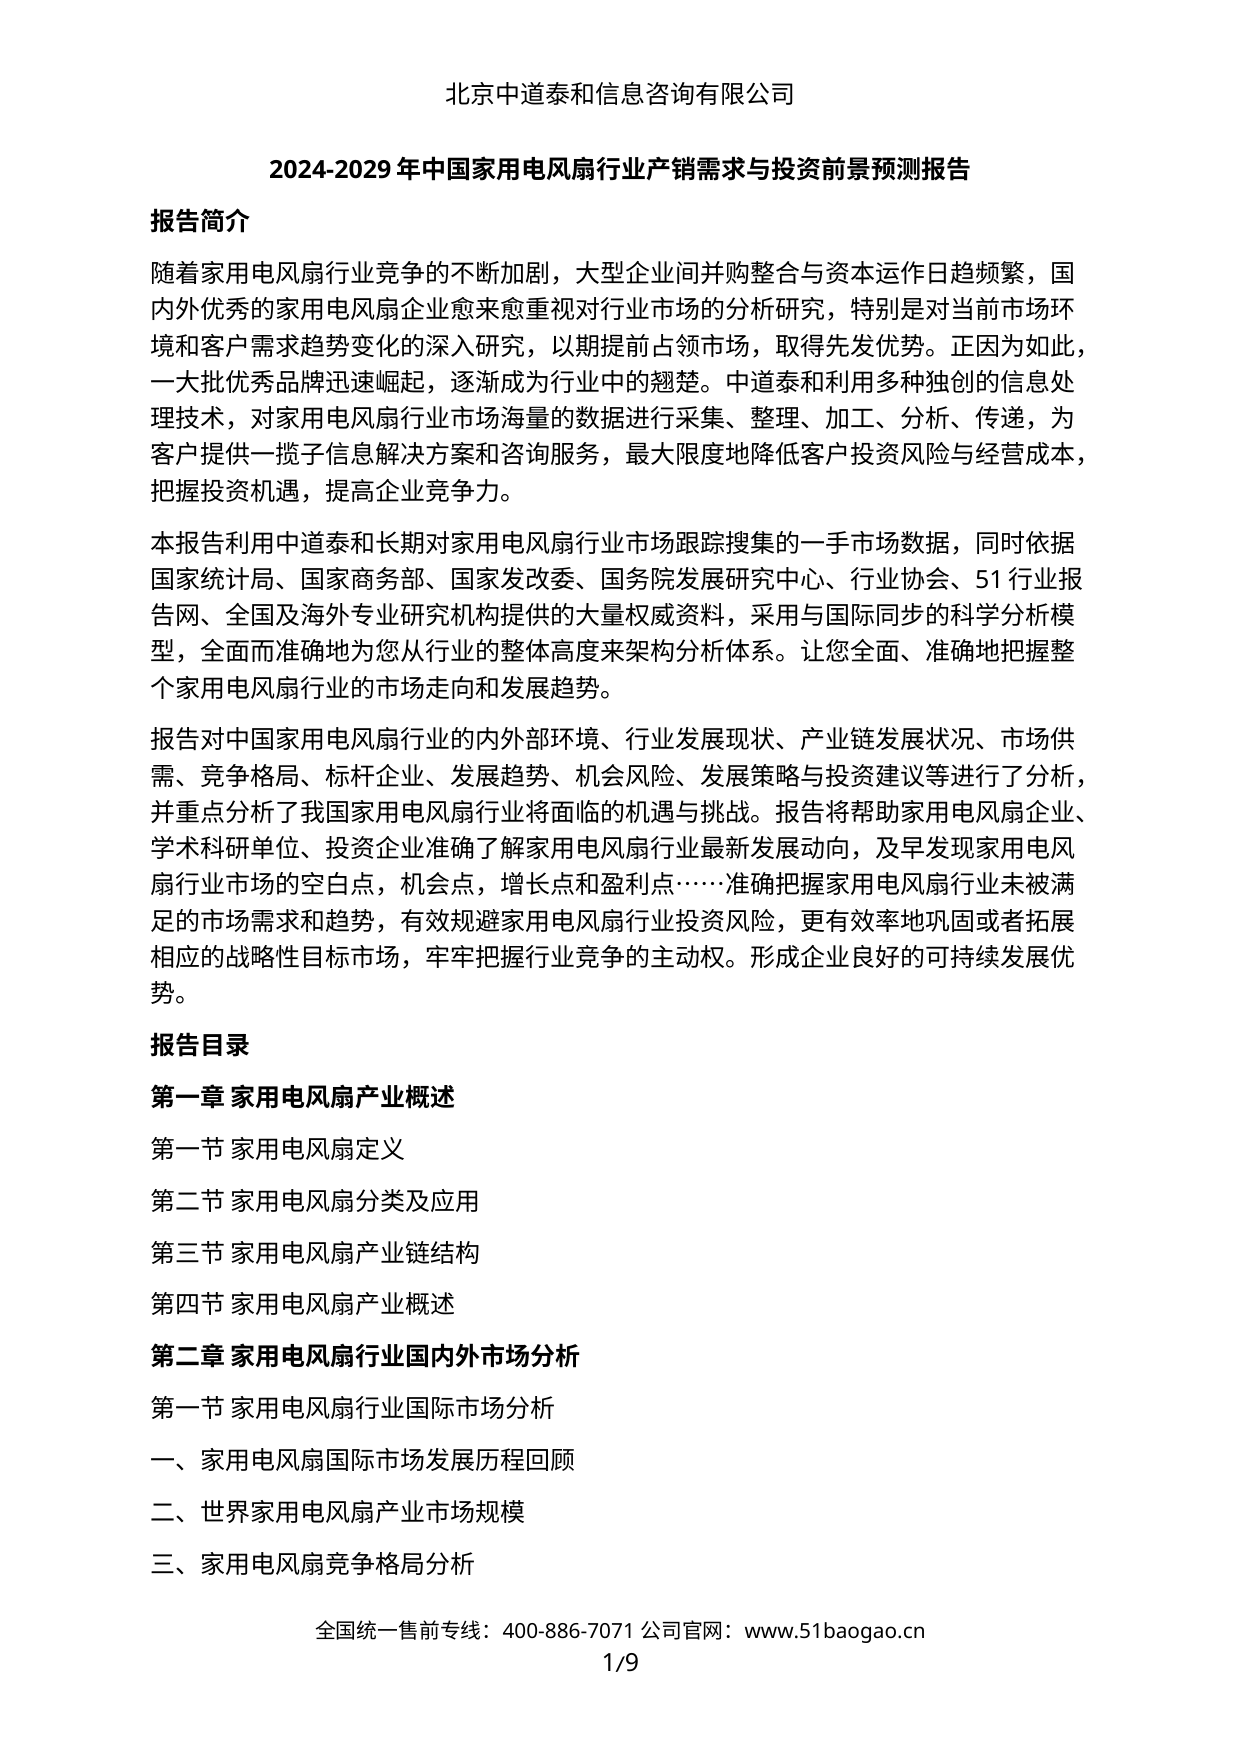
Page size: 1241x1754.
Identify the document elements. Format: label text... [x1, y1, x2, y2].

text 第四节 家用电风扇产业概述 [150, 1285, 1090, 1321]
text 随着家用电风扇行业竞争的不断加剧，大型企业间并购整合与资本运作日趋频繁，国内外优秀的家用电风扇企业愈来愈重视对行业市场的分析研究，特别是对当前市场环境和客户需求趋势变化的深入研究，以期提前占领市场，取得先发优势。正因为如此，一大批优秀品牌迅速崛起，逐渐成为行业中的翘楚。中道泰和利用多种独创的信息处理技术，对家用电风扇行业市场海量的数据进行采集、整理、加工、分析、传递，为客户提供一揽子信息解决方案和咨询服务，最大限度地降低客户投资风险与经营成本，把握投资机遇，提高企业竞争力。 [150, 254, 1090, 507]
text 第一节 家用电风扇定义 [150, 1129, 1090, 1166]
text 三、家用电风扇竞争格局分析 [150, 1544, 1090, 1581]
text 本报告利用中道泰和长期对家用电风扇行业市场跟踪搜集的一手市场数据，同时依据国家统计局、国家商务部、国家发改委、国务院发展研究中心、行业协会、51行业报告网、全国及海外专业研究机构提供的大量权威资料，采用与国际同步的科学分析模型，全面而准确地为您从行业的整体高度来架构分析体系。让您全面、准确地把握整个家用电风扇行业的市场走向和发展趋势。 [150, 523, 1090, 704]
text 报告目录 [150, 1026, 1090, 1062]
text 第三节 家用电风扇产业链结构 [150, 1233, 1090, 1269]
text 报告简介 [150, 202, 1090, 238]
text 第一章 家用电风扇产业概述 [150, 1077, 1090, 1114]
text 第二章 家用电风扇行业国内外市场分析 [150, 1337, 1090, 1373]
text 一、家用电风扇国际市场发展历程回顾 [150, 1441, 1090, 1477]
text 第一节 家用电风扇行业国际市场分析 [150, 1389, 1090, 1425]
text 第二节 家用电风扇分类及应用 [150, 1181, 1090, 1217]
text 2024-2029年中国家用电风扇行业产销需求与投资前景预测报告 [150, 150, 1090, 186]
text 报告对中国家用电风扇行业的内外部环境、行业发展现状、产业链发展状况、市场供需、竞争格局、标杆企业、发展趋势、机会风险、发展策略与投资建议等进行了分析，并重点分析了我国家用电风扇行业将面临的机遇与挑战。报告将帮助家用电风扇企业、学术科研单位、投资企业准确了解家用电风扇行业最新发展动向，及早发现家用电风扇行业市场的空白点，机会点，增长点和盈利点……准确把握家用电风扇行业未被满足的市场需求和趋势，有效规避家用电风扇行业投资风险，更有效率地巩固或者拓展相应的战略性目标市场，牢牢把握行业竞争的主动权。形成企业良好的可持续发展优势。 [150, 720, 1090, 1010]
text 二、世界家用电风扇产业市场规模 [150, 1492, 1090, 1529]
